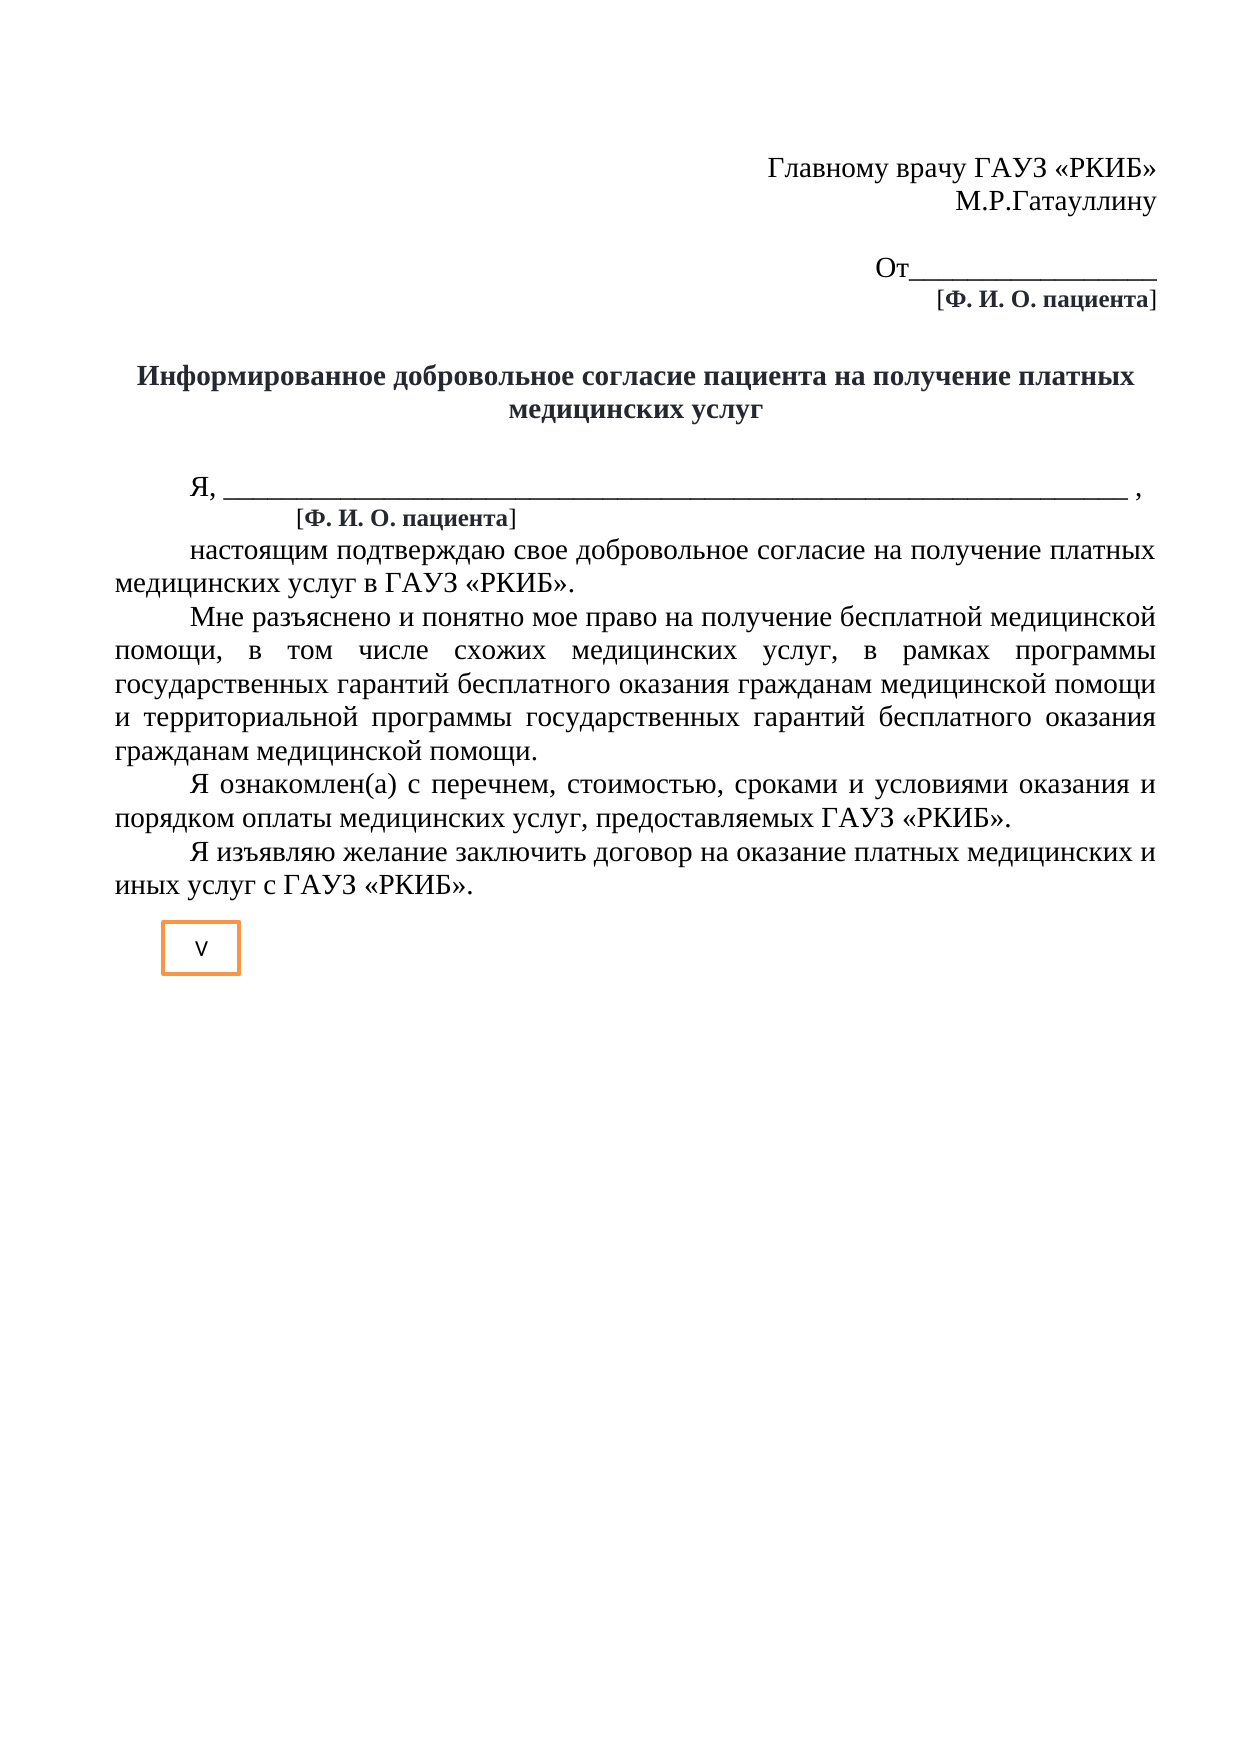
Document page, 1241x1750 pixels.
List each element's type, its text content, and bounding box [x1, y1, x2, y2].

text [Ф. И. О. пациента] [114, 284, 1157, 313]
text От_________________ [114, 251, 1157, 284]
text Я, ______________________________________________________________ , [114, 469, 1157, 503]
text М.Р.Гатауллину [114, 183, 1157, 217]
text Информированное добровольное согласие пациента на получение платных медицинских услуг [114, 358, 1157, 425]
text Главному врачу ГАУЗ «РКИБ» [114, 150, 1157, 183]
text Я ознакомлен(а) с перечнем, стоимостью, сроками и условиями оказания и порядком оплаты медицинских услуг, предоставляемых ГАУЗ «РКИБ». [114, 767, 1157, 834]
text Я изъявляю желание заключить договор на оказание платных медицинских и иных услуг с ГАУЗ «РКИБ». [114, 834, 1157, 901]
text настоящим подтверждаю свое добровольное согласие на получение платных медицинских услуг в ГАУЗ «РКИБ». [114, 532, 1157, 599]
text [Ф. И. О. пациента] [114, 503, 1157, 532]
text Мне разъяснено и понятно мое право на получение бесплатной медицинской помощи, в том числе схожих медицинских услуг, в рамках программы государственных гарантий бесплатного оказания гражданам медицинской помощи и территориальной программы государственных гарантий бесплатного оказания гражданам медицинской помощи. [114, 599, 1157, 767]
